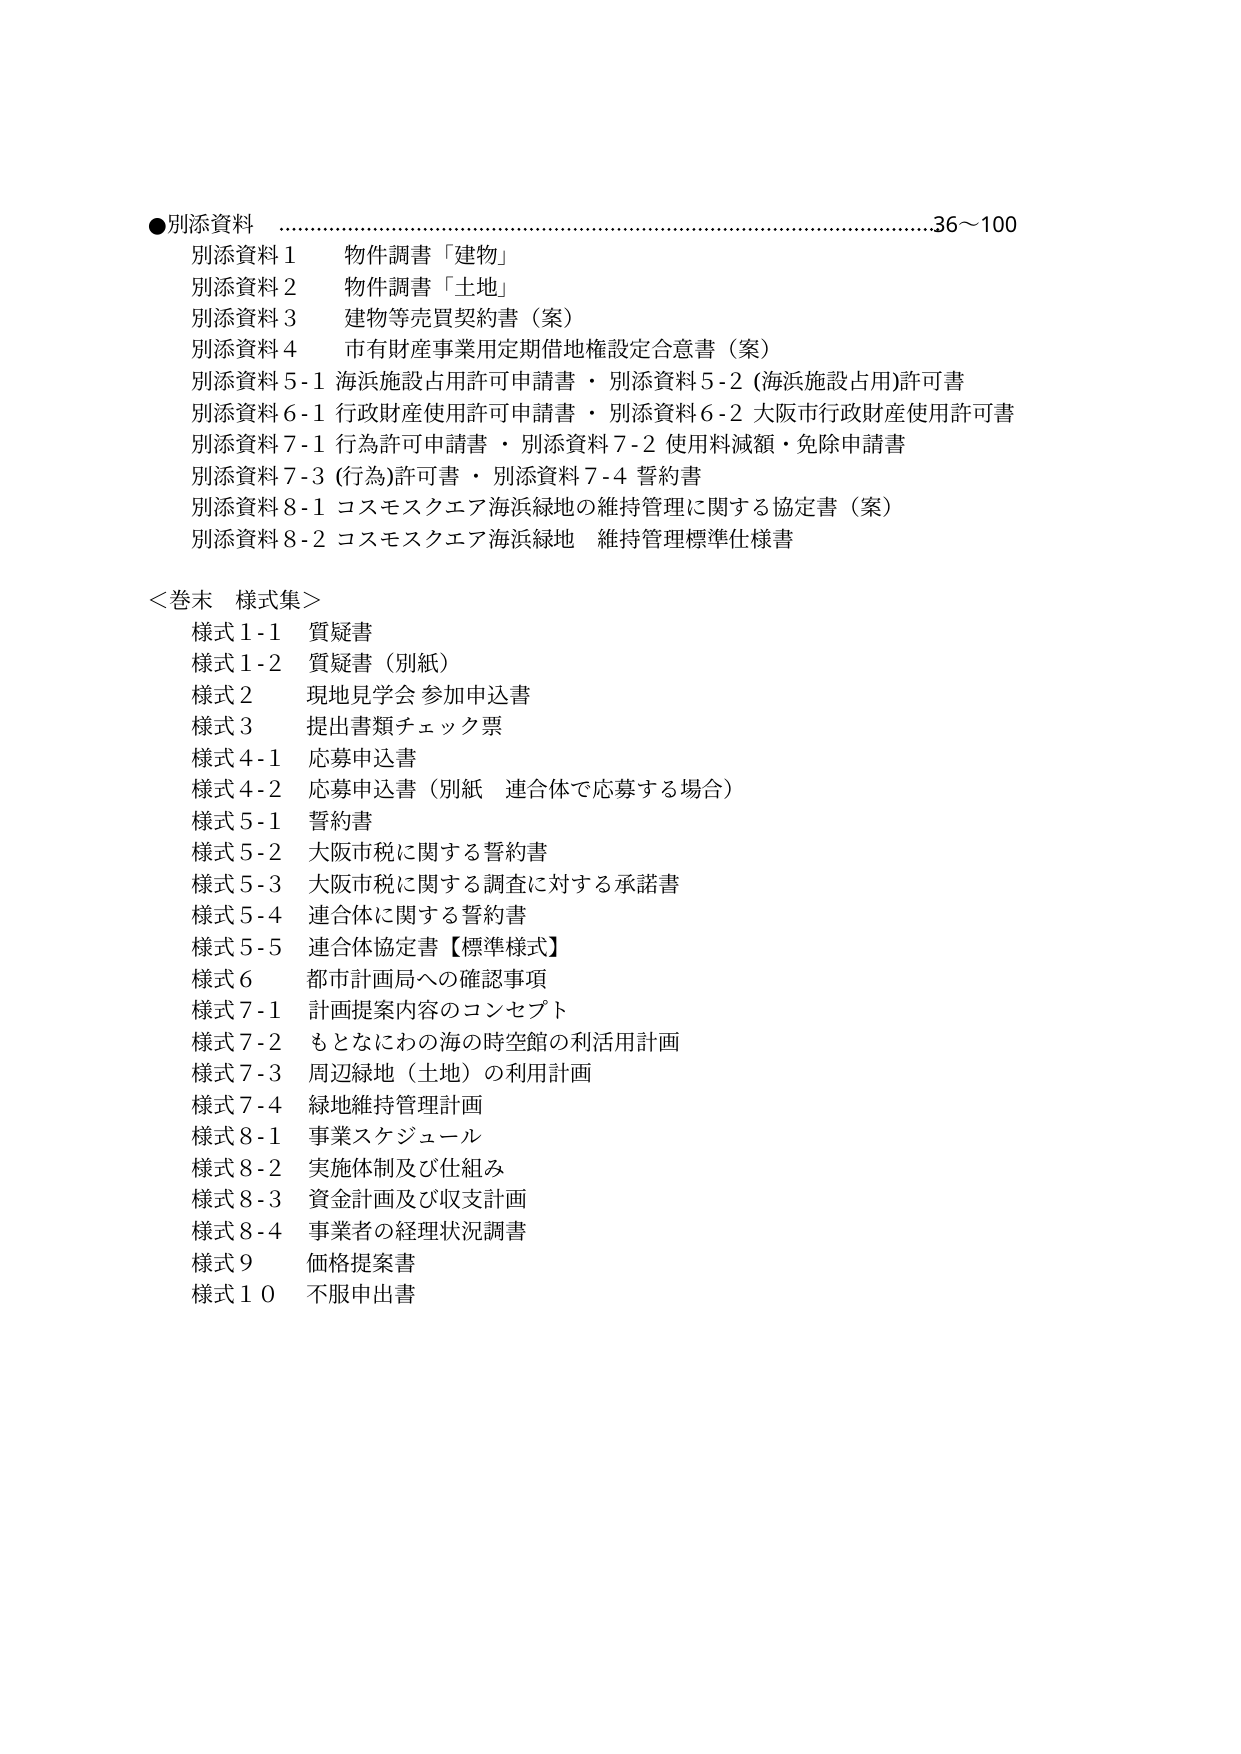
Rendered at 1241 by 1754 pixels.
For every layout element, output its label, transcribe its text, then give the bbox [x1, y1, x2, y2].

text 様式８-３ 資金計画及び収支計画 [148, 1183, 1092, 1214]
text 別添資料７-３ (行為)許可書 ・ 別添資料７-４ 誓約書 [148, 459, 1092, 490]
text ＜巻末 様式集＞ [148, 583, 1092, 615]
text 様式１-１ 質疑書 [148, 615, 1092, 646]
text 様式５-３ 大阪市税に関する調査に対する承諾書 [148, 867, 1092, 899]
text 様式５-２ 大阪市税に関する誓約書 [148, 836, 1092, 867]
text 別添資料５-１ 海浜施設占用許可申請書 ・ 別添資料５-２ (海浜施設占用)許可書 [148, 364, 1092, 396]
text ●別添資料 36～100 [148, 207, 1092, 238]
text 様式４-２ 応募申込書（別紙 連合体で応募する場合） [148, 772, 1092, 804]
text 別添資料８-２ コスモスクエア海浜緑地 維持管理標準仕様書 [148, 522, 1092, 553]
text 別添資料４ 市有財産事業用定期借地権設定合意書（案） [148, 333, 1092, 364]
text 様式５-４ 連合体に関する誓約書 [148, 899, 1092, 930]
text 様式１-２ 質疑書（別紙） [148, 646, 1092, 678]
text 様式８-１ 事業スケジュール [148, 1119, 1092, 1151]
text 様式４-１ 応募申込書 [148, 741, 1092, 772]
text 別添資料１ 物件調書「建物」 [148, 238, 1092, 270]
text 様式２ 現地見学会 参加申込書 [148, 678, 1092, 709]
text 別添資料２ 物件調書「土地」 [148, 270, 1092, 301]
text 様式１０ 不服申出書 [148, 1277, 1092, 1309]
text 様式７-２ もとなにわの海の時空館の利活用計画 [148, 1025, 1092, 1056]
text 様式５-１ 誓約書 [148, 804, 1092, 836]
text 別添資料７-１ 行為許可申請書 ・ 別添資料７-２ 使用料減額・免除申請書 [148, 427, 1092, 459]
text 別添資料６-１ 行政財産使用許可申請書 ・ 別添資料６-２ 大阪市行政財産使用許可書 [148, 396, 1092, 427]
text 様式３ 提出書類チェック票 [148, 709, 1092, 741]
text 様式７-１ 計画提案内容のコンセプト [148, 993, 1092, 1025]
text 様式７-３ 周辺緑地（土地）の利用計画 [148, 1056, 1092, 1088]
text 様式７-４ 緑地維持管理計画 [148, 1088, 1092, 1119]
text 様式８-２ 実施体制及び仕組み [148, 1151, 1092, 1183]
text 様式５-５ 連合体協定書【標準様式】 [148, 930, 1092, 962]
text 別添資料８-１ コスモスクエア海浜緑地の維持管理に関する協定書（案） [148, 490, 1092, 522]
text 別添資料３ 建物等売買契約書（案） [148, 301, 1092, 333]
text 様式６ 都市計画局への確認事項 [148, 962, 1092, 993]
text 様式９ 価格提案書 [148, 1246, 1092, 1277]
text 様式８-４ 事業者の経理状況調書 [148, 1214, 1092, 1246]
